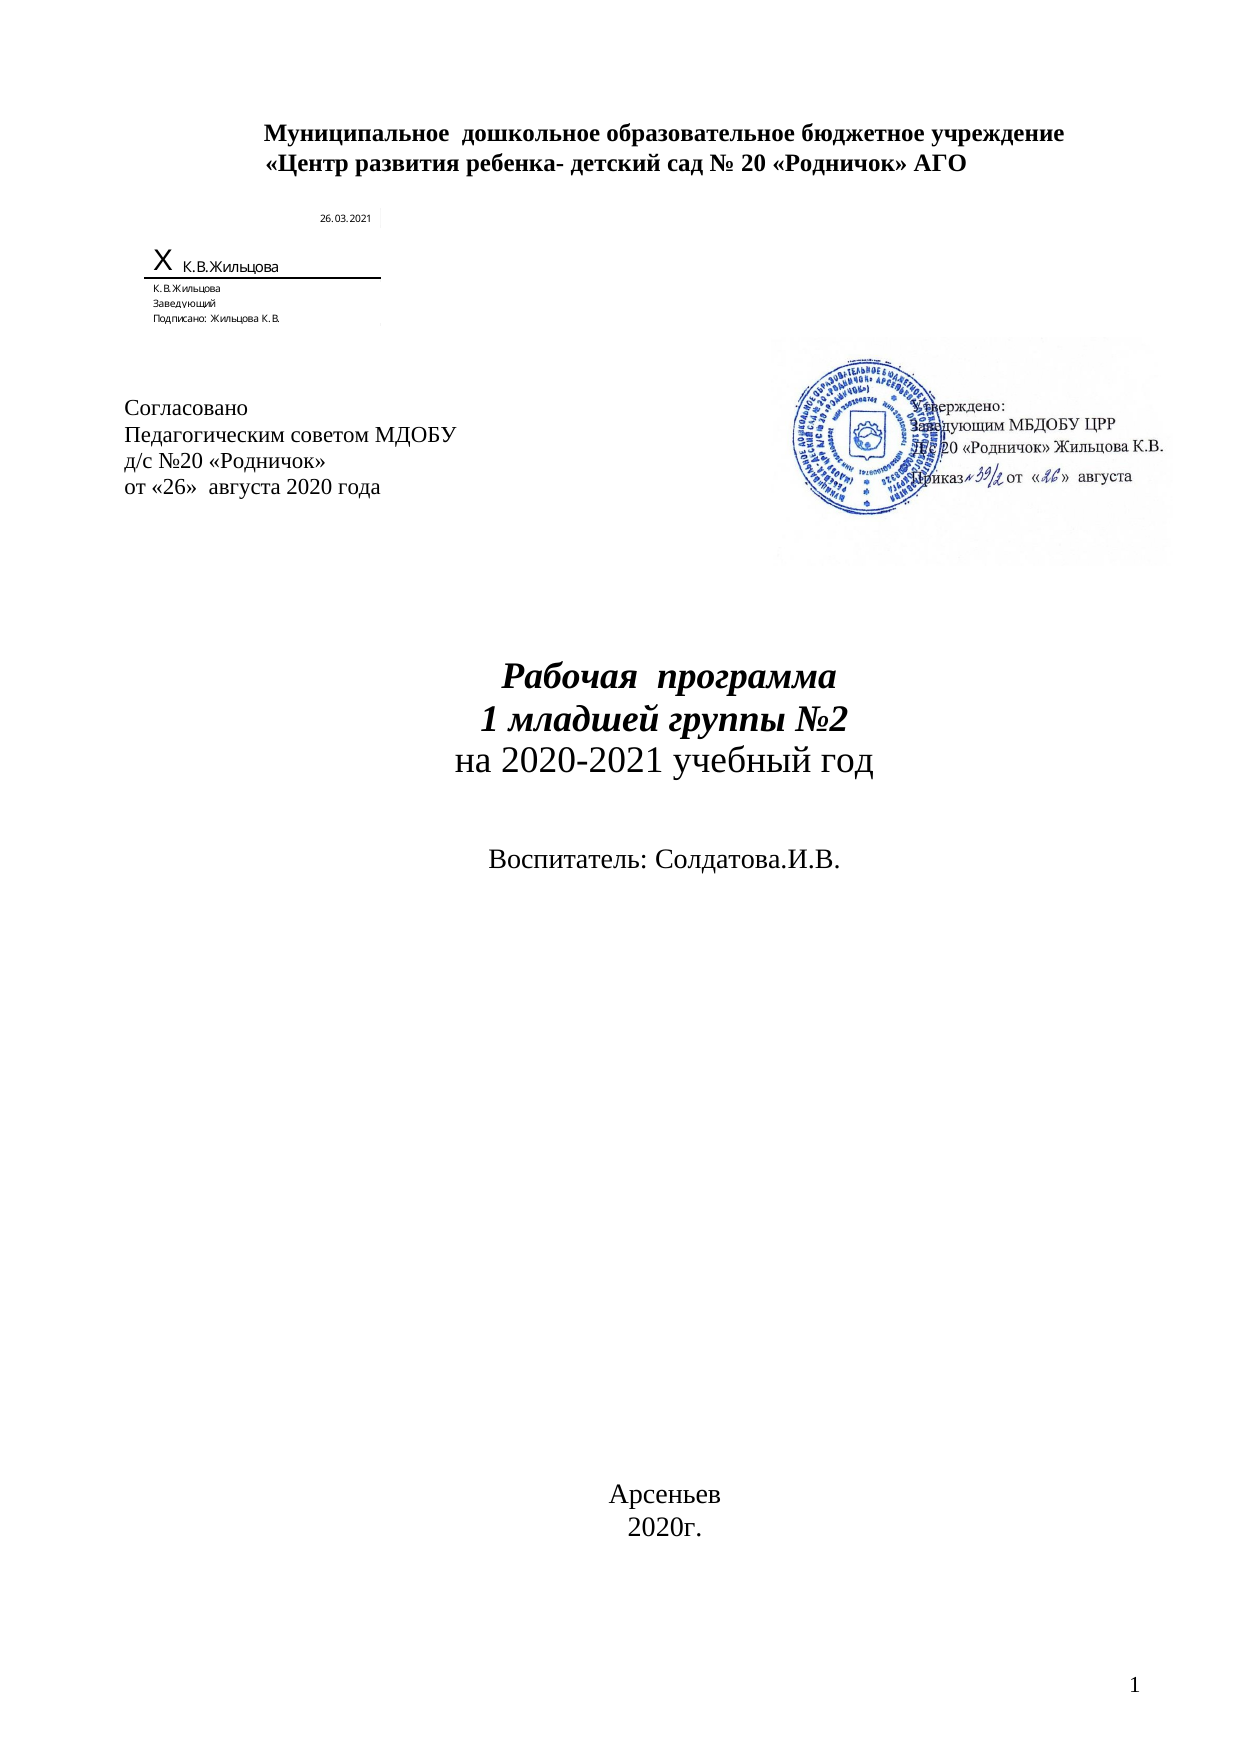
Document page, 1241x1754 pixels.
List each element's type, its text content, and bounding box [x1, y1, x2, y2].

text «Центр развития ребенка- детский сад № 20 «Родничок» АГО [265, 148, 1182, 177]
text Арсеньев 2020г. [608, 1479, 721, 1542]
text на 2020-2021 учебный год [454, 740, 1182, 781]
title Рабочая программа 1 младшей группы №2 [480, 653, 850, 740]
text Воспитатель: Солдатова.И.В. [147, 842, 1182, 875]
text Муниципальное дошкольное образовательное бюджетное учреждение [263, 118, 1182, 146]
picture [771, 337, 1173, 566]
